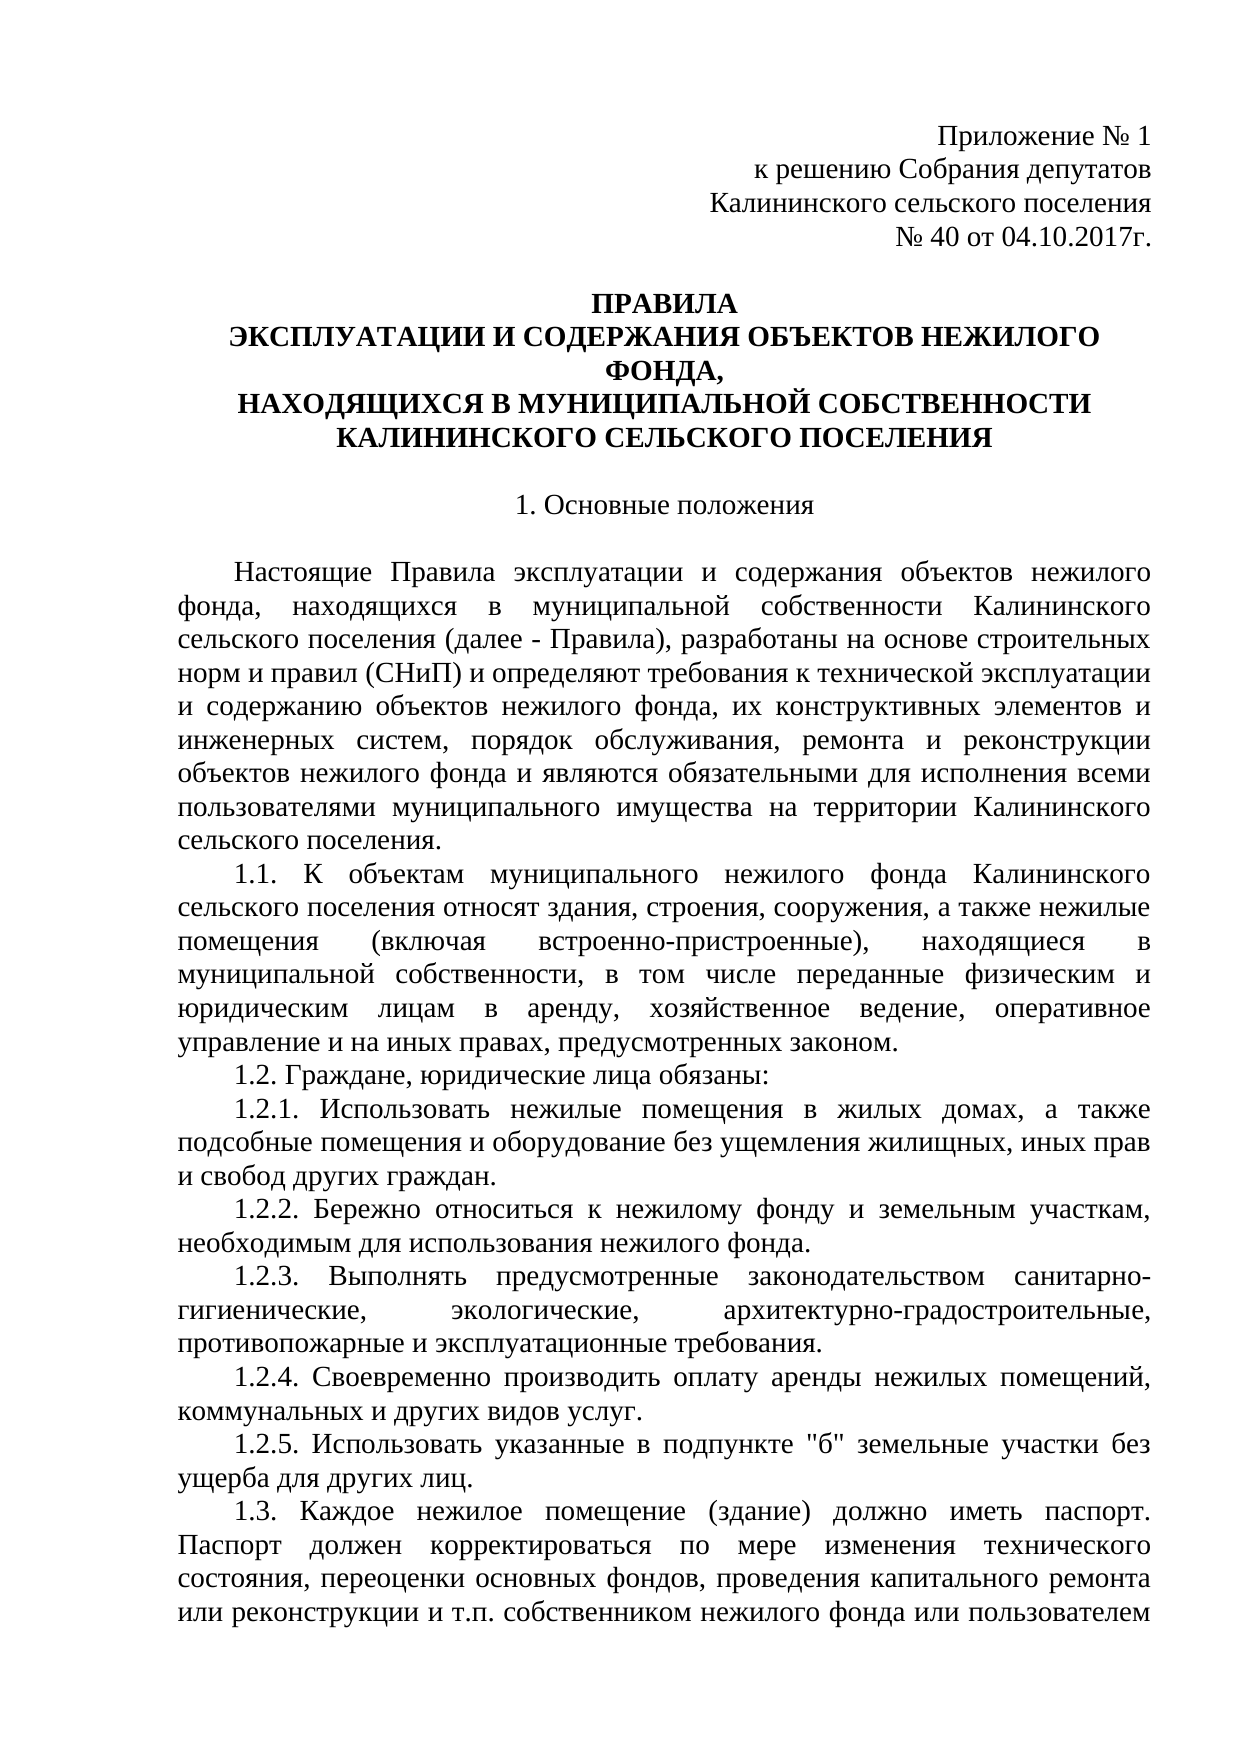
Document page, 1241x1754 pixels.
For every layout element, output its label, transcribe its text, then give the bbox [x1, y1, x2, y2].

text № 40 от 04.10.2017г. [177, 219, 1152, 252]
text Калининского сельского поселения [177, 185, 1152, 219]
text 1.2.5. Использовать указанные в подпункте "б" земельные участки без ущерба для других лиц. [177, 1426, 1152, 1493]
text Настоящие Правила эксплуатации и содержания объектов нежилого фонда, находящихся в муниципальной собственности Калининского сельского поселения (далее - Правила), разработаны на основе строительных норм и правил (СНиП) и определяют требования к технической эксплуатации и содержанию объектов нежилого фонда, их конструктивных элементов и инженерных систем, порядок обслуживания, ремонта и реконструкции объектов нежилого фонда и являются обязательными для исполнения всеми пользователями муниципального имущества на территории Калининского сельского поселения. [177, 554, 1152, 856]
text ПРАВИЛА [177, 286, 1152, 319]
text 1.2. Граждане, юридические лица обязаны: [177, 1057, 1152, 1091]
text 1.2.4. Своевременно производить оплату аренды нежилых помещений, коммунальных и других видов услуг. [177, 1359, 1152, 1426]
text 1.2.3. Выполнять предусмотренные законодательством санитарно-гигиенические, экологические, архитектурно-градостроительные, противопожарные и эксплуатационные требования. [177, 1258, 1152, 1359]
text НАХОДЯЩИХСЯ В МУНИЦИПАЛЬНОЙ СОБСТВЕННОСТИ [177, 386, 1152, 420]
text 1. Основные положения [177, 487, 1152, 521]
text ЭКСПЛУАТАЦИИ И СОДЕРЖАНИЯ ОБЪЕКТОВ НЕЖИЛОГО ФОНДА, [177, 319, 1152, 386]
text КАЛИНИНСКОГО СЕЛЬСКОГО ПОСЕЛЕНИЯ [177, 420, 1152, 453]
text 1.2.2. Бережно относиться к нежилому фонду и земельным участкам, необходимым для использования нежилого фонда. [177, 1191, 1152, 1258]
text 1.2.1. Использовать нежилые помещения в жилых домах, а также подсобные помещения и оборудование без ущемления жилищных, иных прав и свобод других граждан. [177, 1091, 1152, 1191]
text 1.1. К объектам муниципального нежилого фонда Калининского сельского поселения относят здания, строения, сооружения, а также нежилые помещения (включая встроенно-пристроенные), находящиеся в муниципальной собственности, в том числе переданные физическим и юридическим лицам в аренду, хозяйственное ведение, оперативное управление и на иных правах, предусмотренных законом. [177, 856, 1152, 1057]
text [177, 1493, 1152, 1627]
text Приложение № 1 [177, 118, 1152, 152]
text к решению Собрания депутатов [177, 152, 1152, 185]
